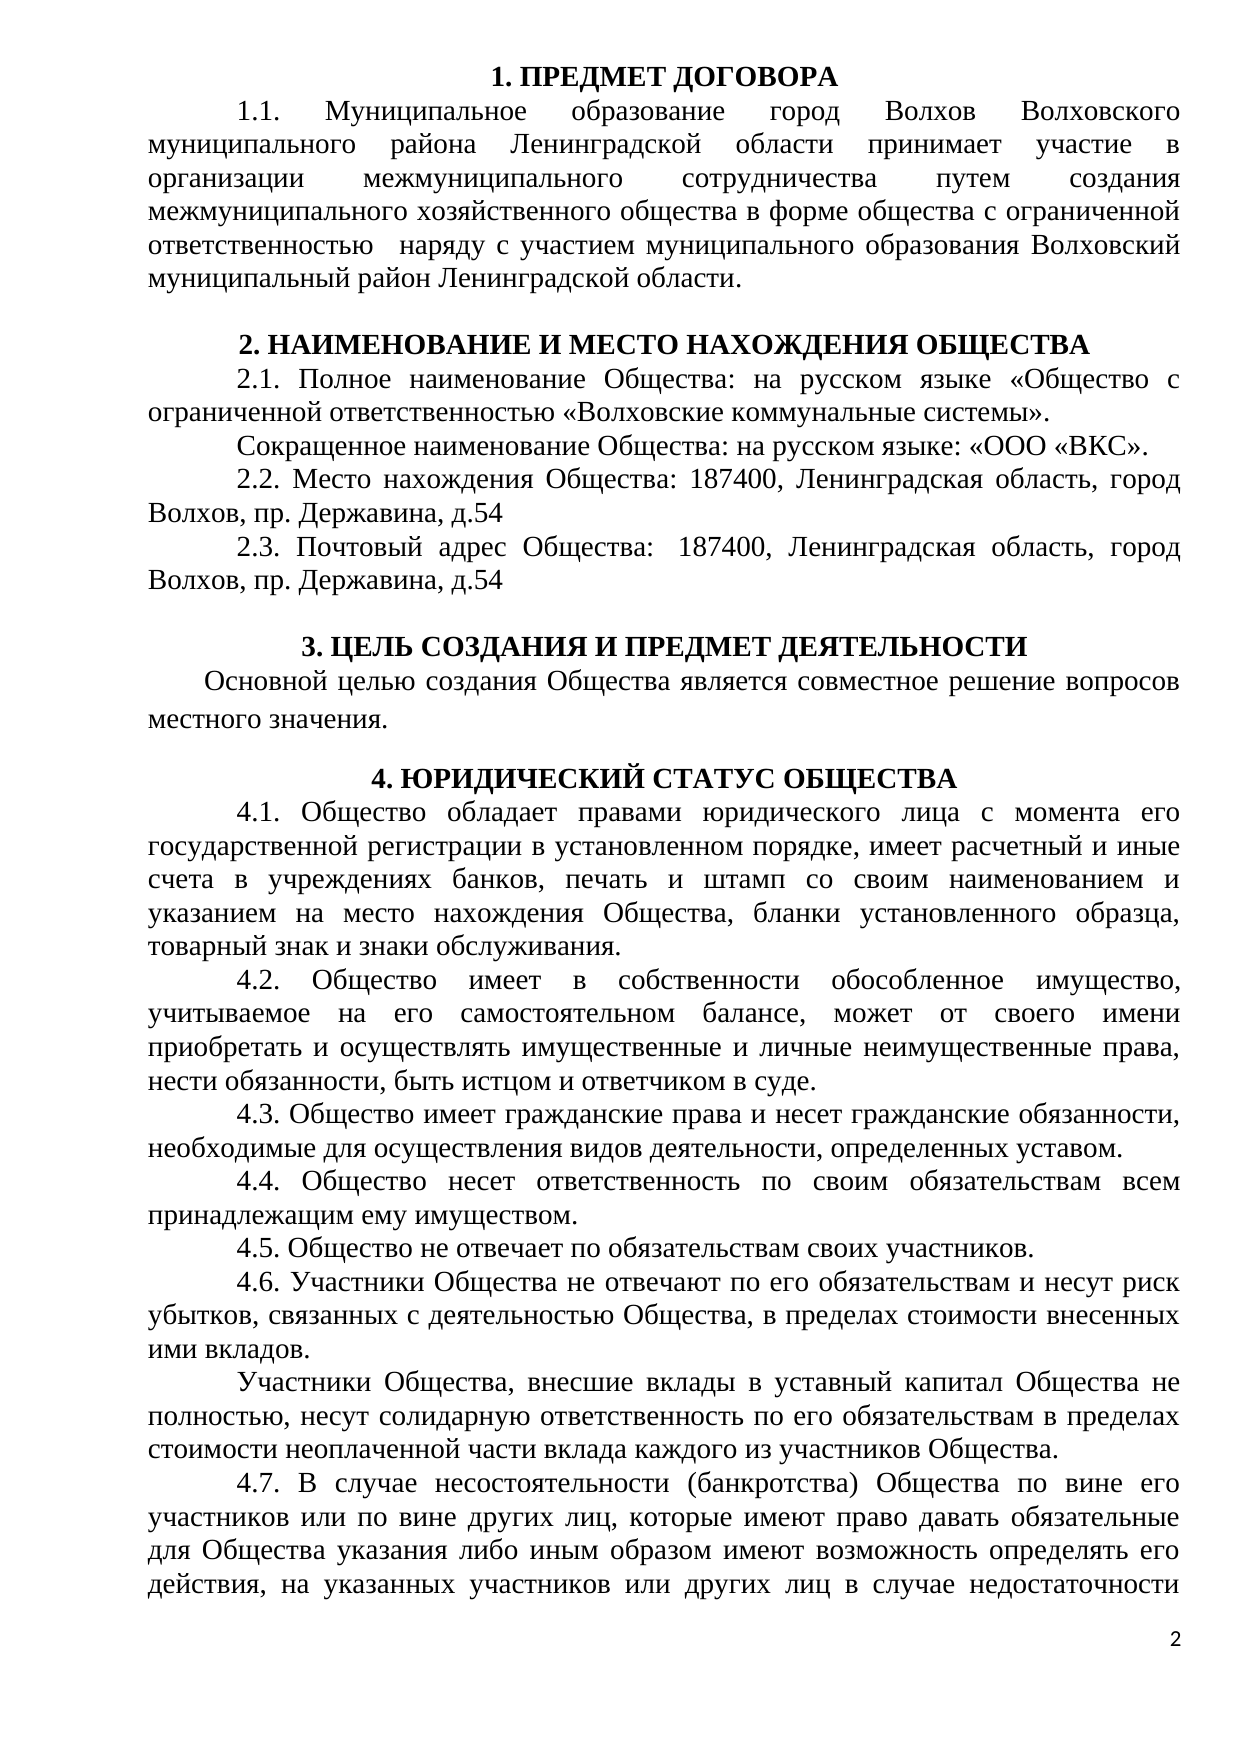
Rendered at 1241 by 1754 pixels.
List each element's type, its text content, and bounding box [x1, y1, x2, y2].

text 4.1. Общество обладает правами юридического лица с момента его государственной регистрации в установленном порядке, имеет расчетный и иные счета в учреждениях банков, печать и штамп со своим наименованием и указанием на место нахождения Общества, бланки установленного образца, товарный знак и знаки обслуживания. [148, 794, 1181, 962]
text 2.3. Почтовый адрес Общества: 187400, Ленинградская область, город Волхов, пр. Державина, д.54 [148, 529, 1181, 596]
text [148, 1465, 1181, 1599]
text Основной целью создания Общества является совместное решение вопросов местного значения. [148, 663, 1181, 735]
text 4.2. Общество имеет в собственности обособленное имущество, учитываемое на его самостоятельном балансе, может от своего имени приобретать и осуществлять имущественные и личные неимущественные права, нести обязанности, быть истцом и ответчиком в суде. [148, 962, 1181, 1096]
text 2.1. Полное наименование Общества: на русском языке «Общество с ограниченной ответственностью «Волховские коммунальные системы». [148, 361, 1181, 428]
text 3. ЦЕЛЬ СОЗДАНИЯ И ПРЕДМЕТ ДЕЯТЕЛЬНОСТИ [148, 629, 1181, 663]
text 4.6. Участники Общества не отвечают по его обязательствам и несут риск убытков, связанных с деятельностью Общества, в пределах стоимости внесенных ими вкладов. [148, 1264, 1181, 1364]
text 4.5. Общество не отвечает по обязательствам своих участников. [148, 1230, 1181, 1264]
text 4.3. Общество имеет гражданские права и несет гражданские обязанности, необходимые для осуществления видов деятельности, определенных уставом. [148, 1096, 1181, 1163]
text 4. ЮРИДИЧЕСКИЙ СТАТУС ОБЩЕСТВА [148, 761, 1181, 794]
text 2.2. Место нахождения Общества: 187400, Ленинградская область, город Волхов, пр. Державина, д.54 [148, 462, 1181, 529]
text 1.1. Муниципальное образование город Волхов Волховского муниципального района Ленинградской области принимает участие в организации межмуниципального сотрудничества путем создания межмуниципального хозяйственного общества в форме общества с ограниченной ответственностью наряду с участием муниципального образования Волховский муниципальный район Ленинградской области. [148, 93, 1181, 294]
text 4.4. Общество несет ответственность по своим обязательствам всем принадлежащим ему имуществом. [148, 1163, 1181, 1230]
text Участники Общества, внесшие вклады в уставный капитал Общества не полностью, несут солидарную ответственность по его обязательствам в пределах стоимости неоплаченной части вклада каждого из участников Общества. [148, 1364, 1181, 1465]
text 2. НАИМЕНОВАНИЕ И МЕСТО НАХОЖДЕНИЯ ОБЩЕСТВА [148, 327, 1181, 361]
text Сокращенное наименование Общества: на русском языке: «ООО «ВКС». [148, 428, 1181, 462]
text 1. ПРЕДМЕТ ДОГОВОРА [148, 59, 1181, 93]
